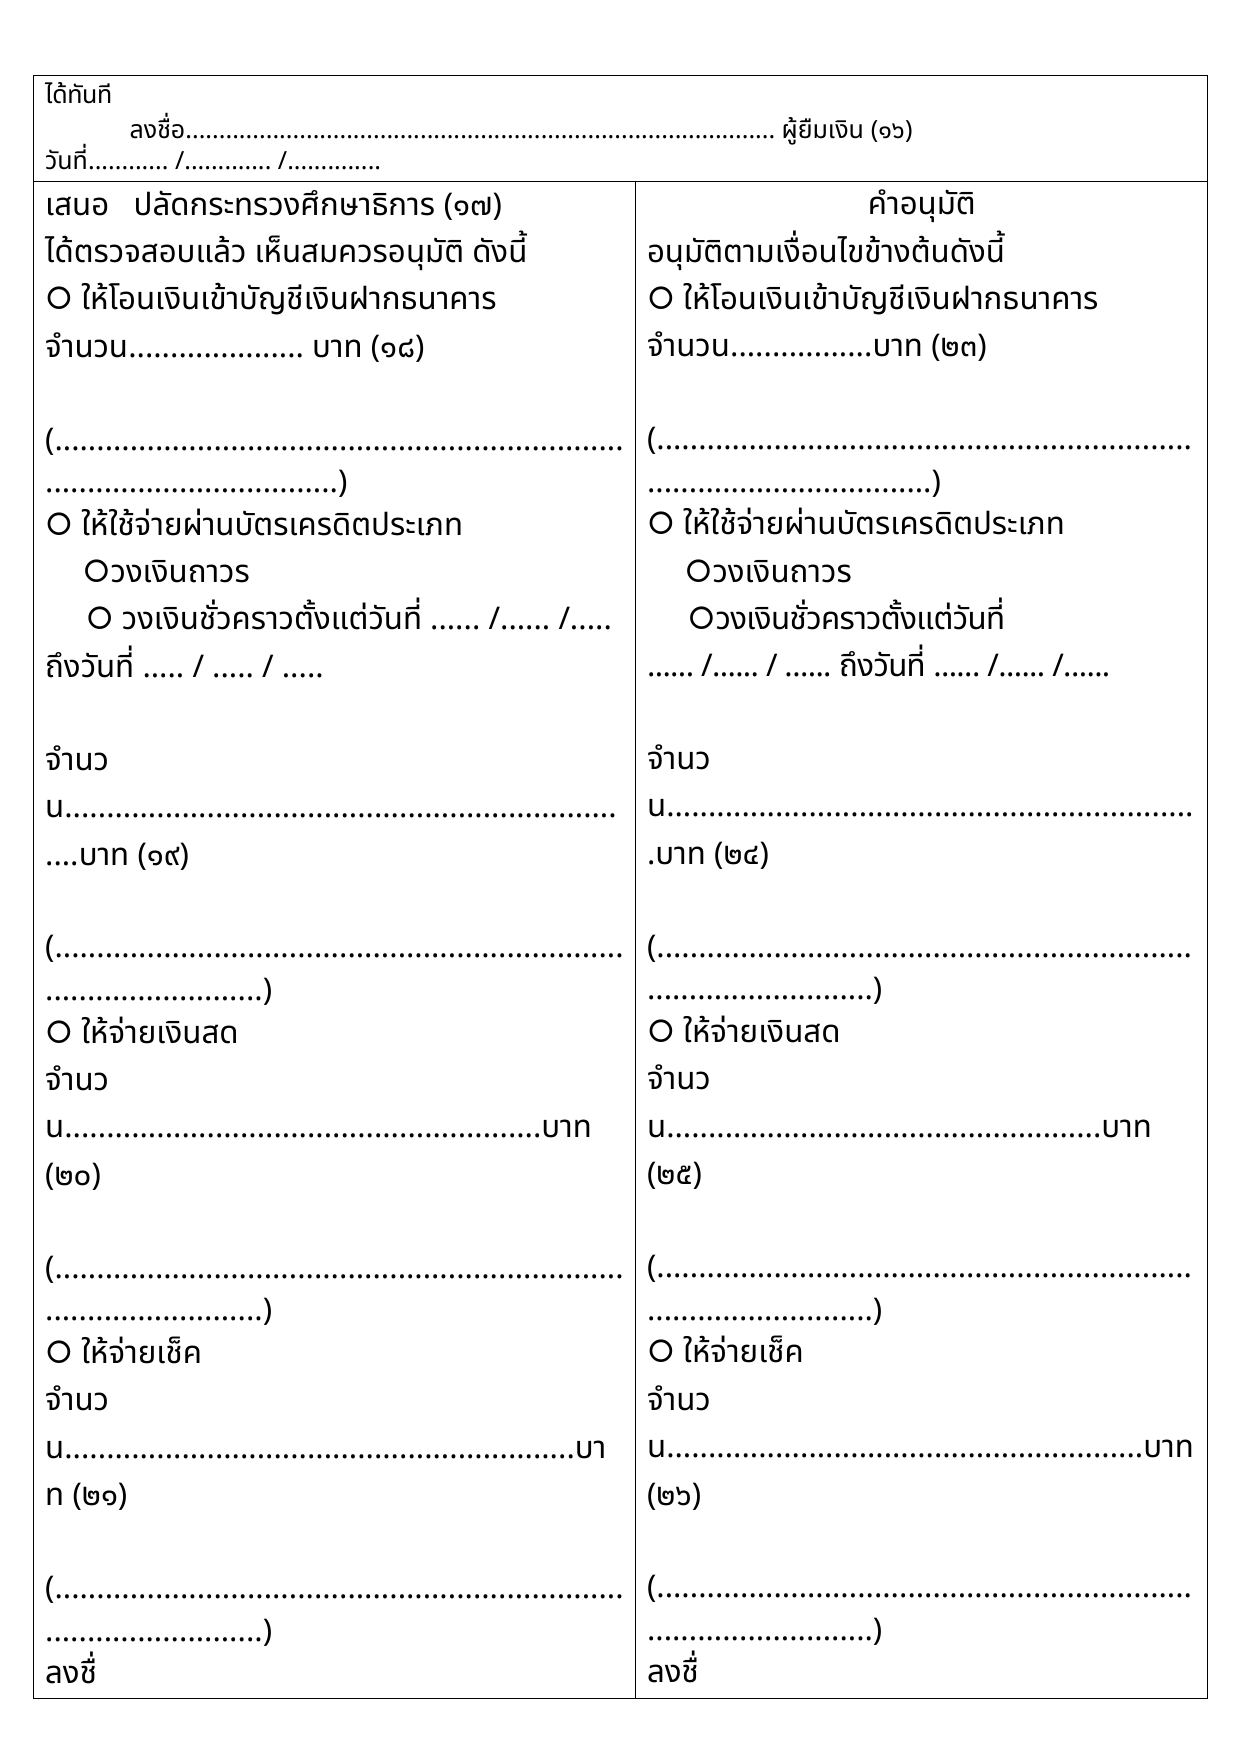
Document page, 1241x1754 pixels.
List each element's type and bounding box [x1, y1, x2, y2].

table_cell [34, 182, 635, 1697]
table_cell [636, 182, 1207, 1697]
table_cell [34, 76, 1207, 181]
